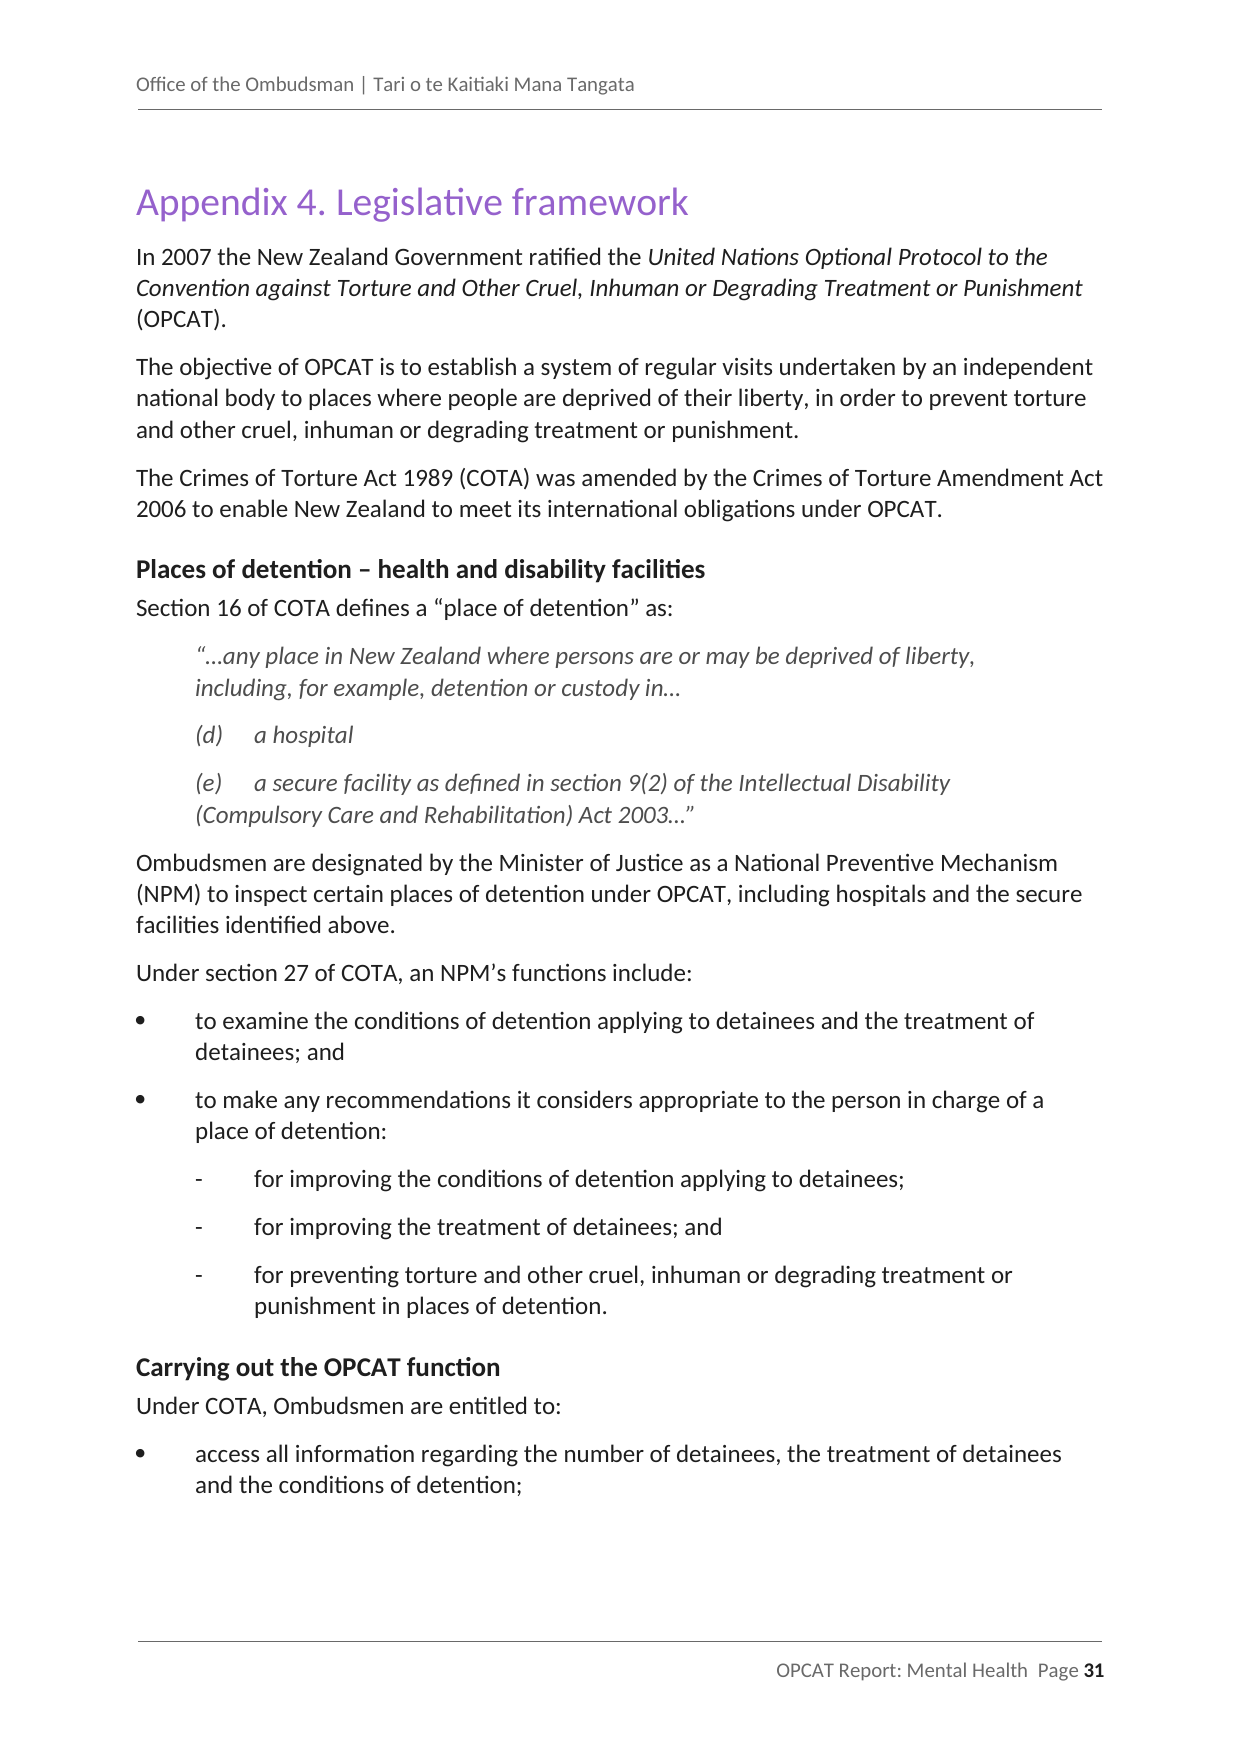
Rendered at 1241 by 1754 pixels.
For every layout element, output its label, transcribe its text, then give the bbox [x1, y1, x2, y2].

text to make any recommendations it considers appropriate to the person in charge of a place of detention: [136, 1083, 1104, 1146]
subtitle Legislative framework [136, 177, 1104, 226]
text for improving the conditions of detention applying to detainees; [195, 1163, 1104, 1194]
list Carrying out the OPCAT function [136, 1350, 1075, 1383]
text for improving the treatment of detainees; and [195, 1211, 1104, 1242]
text Under section 27 of COTA, an NPM’s functions include: [136, 956, 1104, 988]
text (e) a secure facility as defined in section 9(2) of the Intellectual Disability (Compulsory Care and Rehabilitation) Act 2003…” [195, 767, 1045, 829]
text In 2007 the New Zealand Government ratified the United Nations Optional Protocol to the Convention against Torture and Other Cruel, Inhuman or Degrading Treatment or Punishment (OPCAT). [136, 240, 1104, 334]
text access all information regarding the number of detainees, the treatment of detainees and the conditions of detention; [136, 1437, 1104, 1500]
text The Crimes of Torture Act 1989 (COTA) was amended by the Crimes of Torture Amendment Act 2006 to enable New Zealand to meet its international obligations under OPCAT. [136, 461, 1104, 523]
text Section 16 of COTA defines a “place of detention” as: [136, 592, 1104, 623]
text for preventing torture and other cruel, inhuman or degrading treatment or punishment in places of detention. [195, 1258, 1104, 1321]
list Places of detention – health and disability facilities [136, 553, 1075, 586]
text “…any place in New Zealand where persons are or may be deprived of liberty, including, for example, detention or custody in… [195, 640, 1045, 702]
text (d) a hospital [195, 719, 1045, 750]
text Under COTA, Ombudsmen are entitled to: [136, 1389, 1104, 1421]
text to examine the conditions of detention applying to detainees and the treatment of detainees; and [136, 1004, 1104, 1067]
text The objective of OPCAT is to establish a system of regular visits undertaken by an independent national body to places where people are deprived of their liberty, in order to prevent torture and other cruel, inhuman or degrading treatment or punishment. [136, 351, 1104, 444]
text Ombudsmen are designated by the Minister of Justice as a National Preventive Mechanism (NPM) to inspect certain places of detention under OPCAT, including hospitals and the secure facilities identified above. [136, 846, 1104, 940]
